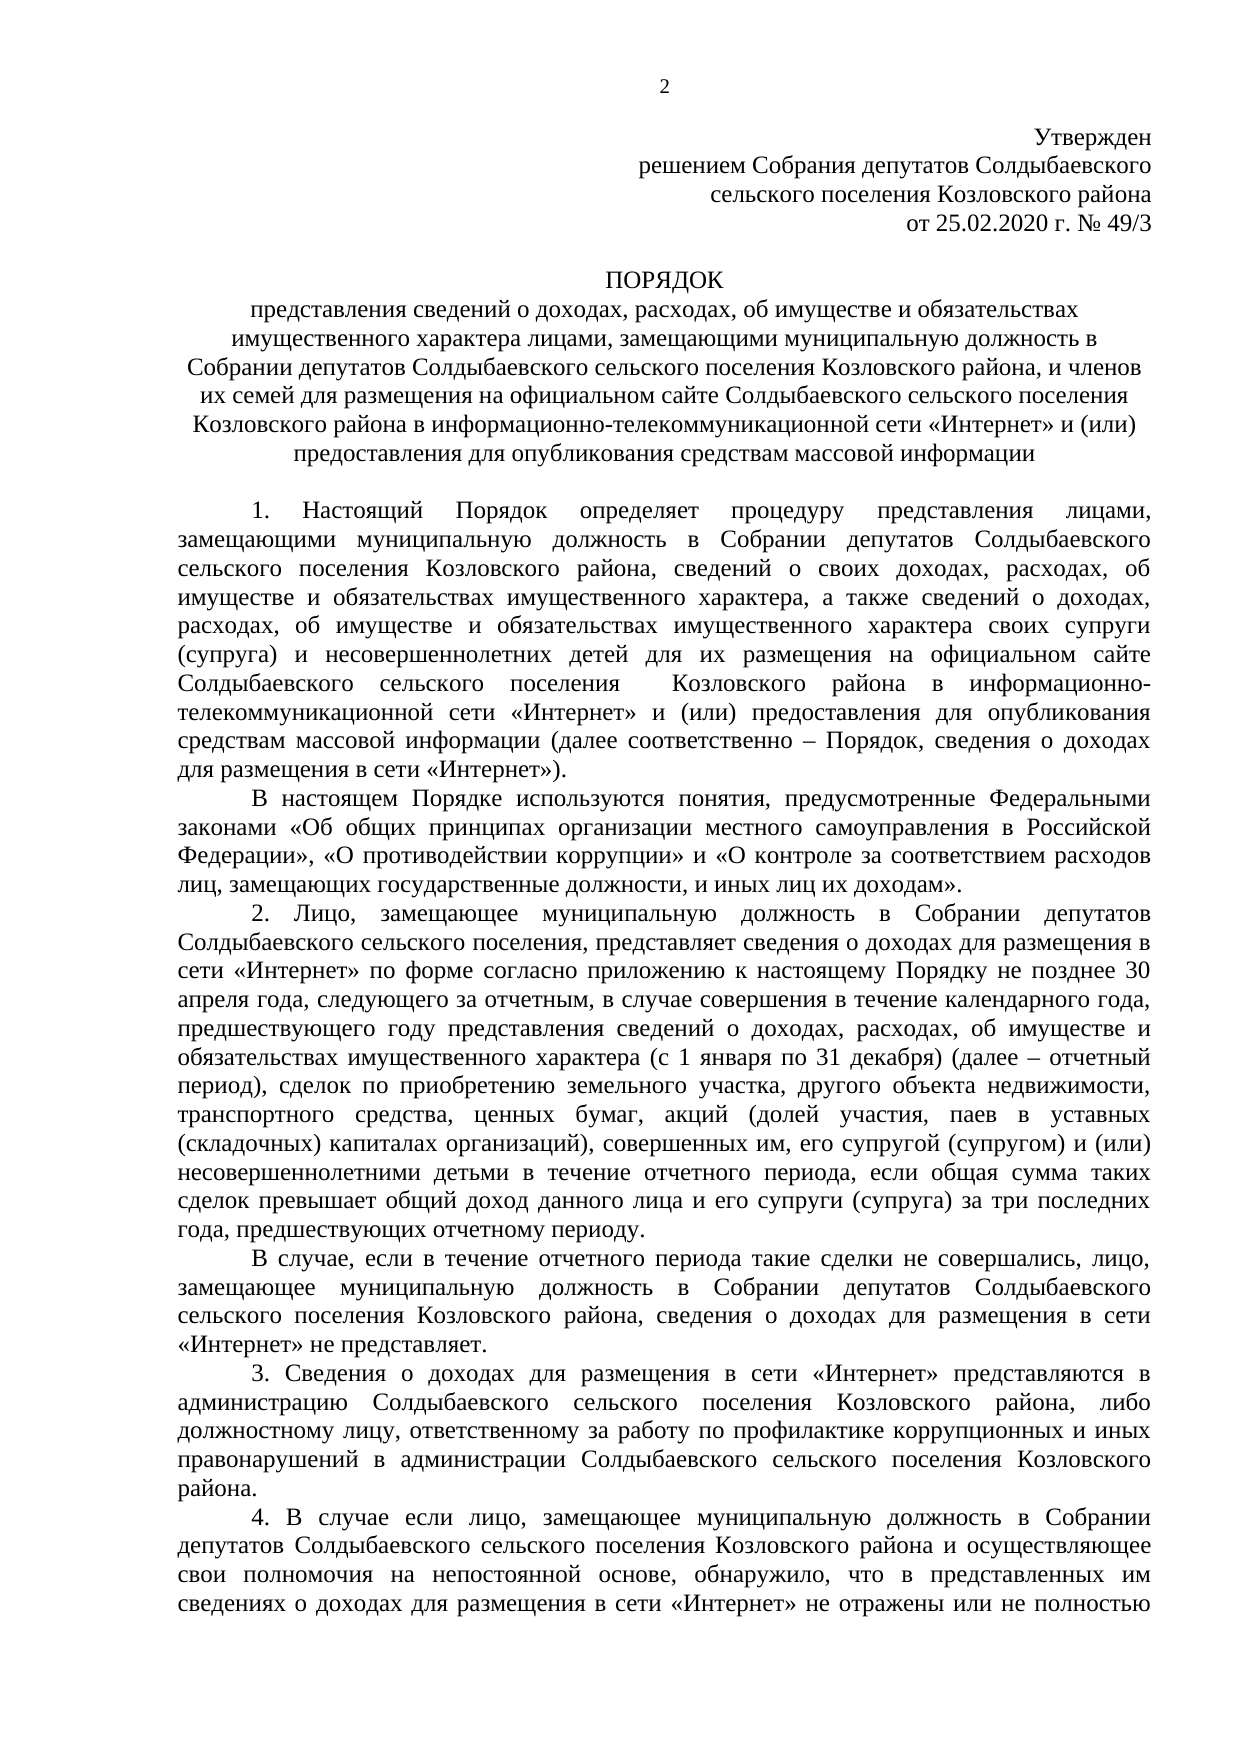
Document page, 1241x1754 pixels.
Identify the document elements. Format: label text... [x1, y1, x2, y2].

text В настоящем Порядке используются понятия, предусмотренные Федеральными законами «Об общих принципах организации местного самоуправления в Российской Федерации», «О противодействии коррупции» и «О контроле за соответствием расходов лиц, замещающих государственные должности, и иных лиц их доходам». [177, 783, 1152, 898]
text сельского поселения Козловского района [177, 179, 1152, 208]
text от 25.02.2020 г. № 49/3 [177, 208, 1152, 237]
text решением Собрания депутатов Солдыбаевского [177, 151, 1152, 179]
text 2. Лицо, замещающее муниципальную должность в Собрании депутатов Солдыбаевского сельского поселения, представляет сведения о доходах для размещения в сети «Интернет» по форме согласно приложению к настоящему Порядку не позднее 30 апреля года, следующего за отчетным, в случае совершения в течение календарного года, предшествующего году представления сведений о доходах, расходах, об имуществе и обязательствах имущественного характера (с 1 января по 31 декабря) (далее – отчетный период), сделок по приобретению земельного участка, другого объекта недвижимости, транспортного средства, ценных бумаг, акций (долей участия, паев в уставных (складочных) капиталах организаций), совершенных им, его супругой (супругом) и (или) несовершеннолетними детьми в течение отчетного периода, если общая сумма таких сделок превышает общий доход данного лица и его супруги (супруга) за три последних года, предшествующих отчетному периоду. [177, 898, 1152, 1243]
text имущественного характера лицами, замещающими муниципальную должность в Собрании депутатов Солдыбаевского сельского поселения Козловского района, и членов их семей для размещения на официальном сайте Солдыбаевского сельского поселения Козловского района в информационно-телекоммуникационной сети «Интернет» и (или) предоставления для опубликования средствам массовой информации [177, 323, 1152, 467]
text 1. Настоящий Порядок определяет процедуру представления лицами, замещающими муниципальную должность в Собрании депутатов Солдыбаевского сельского поселения Козловского района, сведений о своих доходах, расходах, об имуществе и обязательствах имущественного характера, а также сведений о доходах, расходах, об имуществе и обязательствах имущественного характера своих супруги (супруга) и несовершеннолетних детей для их размещения на официальном сайте Солдыбаевского сельского поселения Козловского района в информационно-телекоммуникационной сети «Интернет» и (или) предоставления для опубликования средствам массовой информации (далее соответственно – Порядок, сведения о доходах для размещения в сети «Интернет»). [177, 496, 1152, 783]
text представления сведений о доходах, расходах, об имуществе и обязательствах [177, 294, 1152, 323]
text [177, 1502, 1152, 1617]
text Утвержден [177, 122, 1152, 151]
text 3. Сведения о доходах для размещения в сети «Интернет» представляются в администрацию Солдыбаевского сельского поселения Козловского района, либо должностному лицу, ответственному за работу по профилактике коррупционных и иных правонарушений в администрации Солдыбаевского сельского поселения Козловского района. [177, 1358, 1152, 1502]
text ПОРЯДОК [177, 266, 1152, 294]
text В случае, если в течение отчетного периода такие сделки не совершались, лицо, замещающее муниципальную должность в Собрании депутатов Солдыбаевского сельского поселения Козловского района, сведения о доходах для размещения в сети «Интернет» не представляет. [177, 1243, 1152, 1358]
